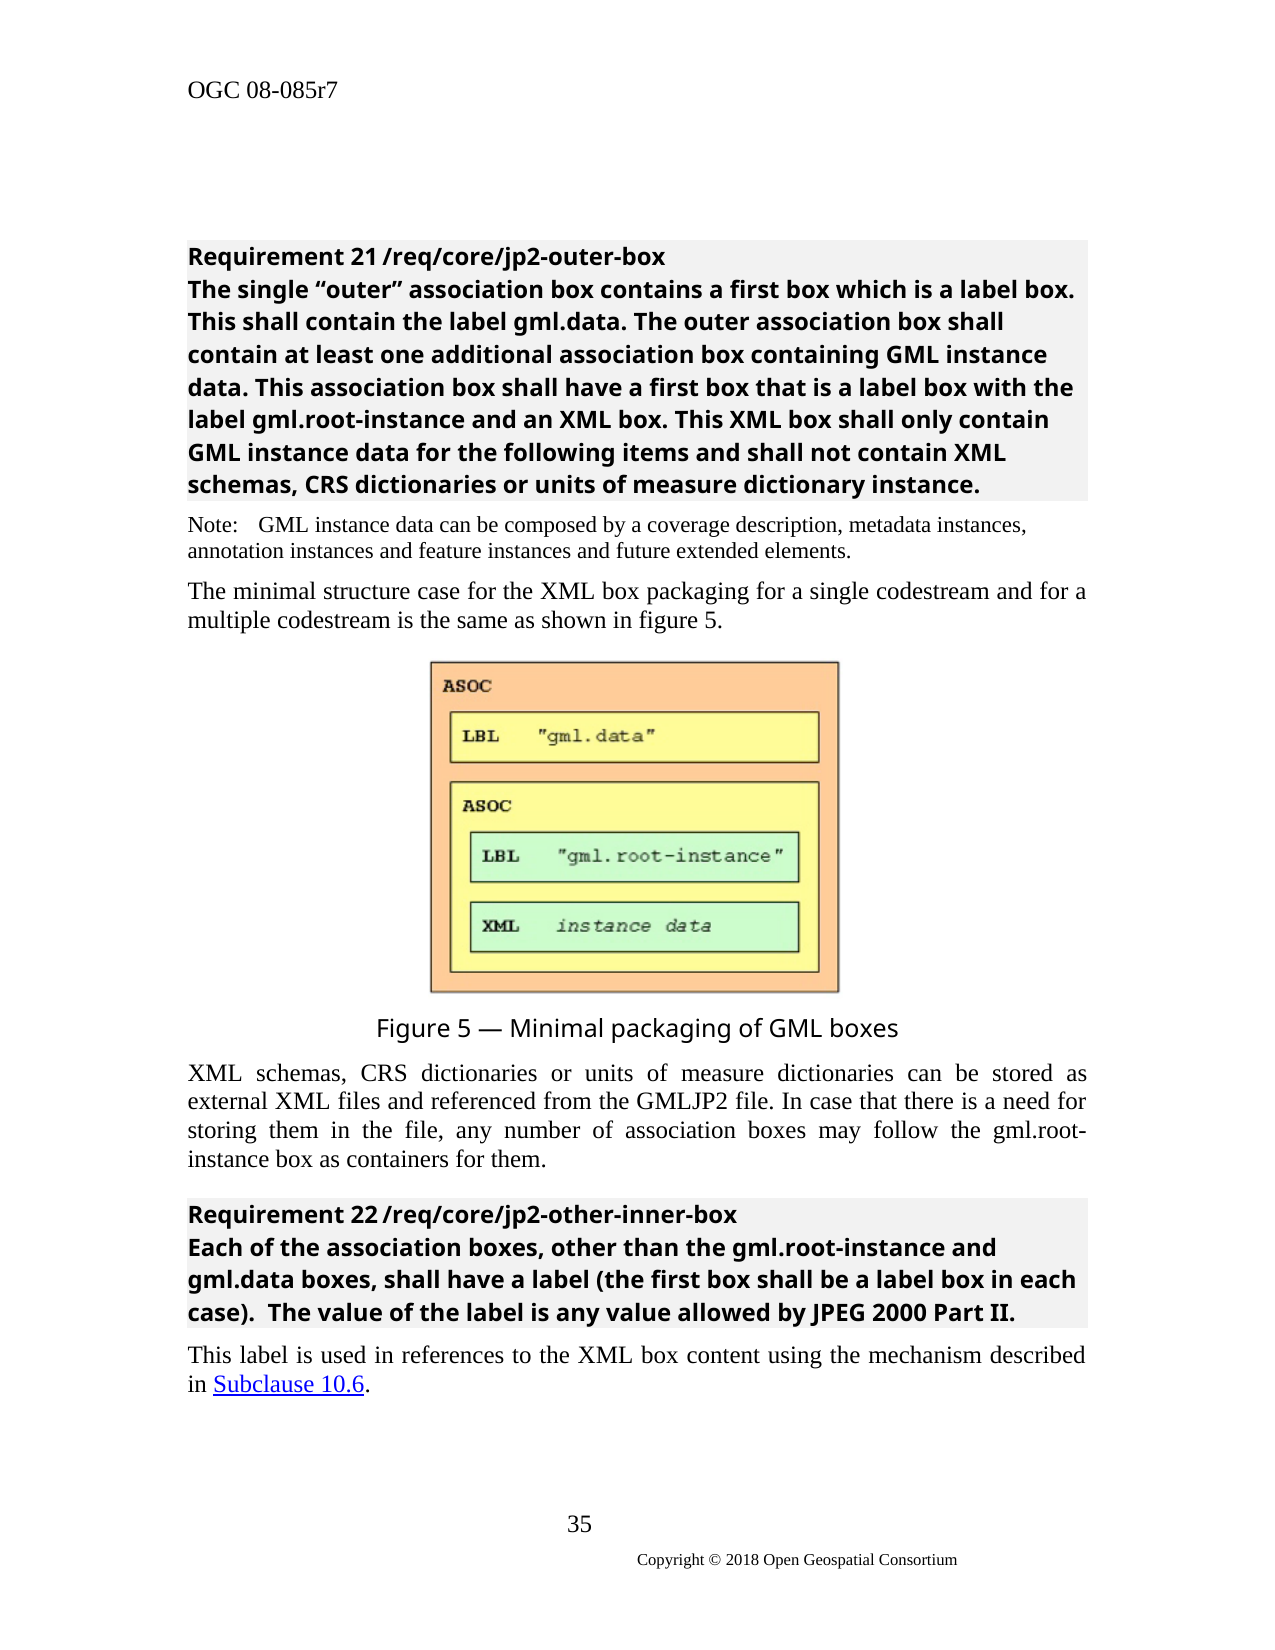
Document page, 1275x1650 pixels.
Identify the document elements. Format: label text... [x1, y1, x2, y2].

title Figure 5 — Minimal packaging of GML boxes [187, 1011, 1088, 1045]
text The minimal structure case for the XML box packaging for a single codestream and for a multiple codestream is the same as shown in figure 5. [187, 576, 1088, 634]
text /req/core/jp2-other-inner-box [187, 1198, 1088, 1230]
text This label is used in references to the XML box content using the mechanism described in Subclause 10.6. [187, 1341, 1088, 1398]
picture [428, 658, 847, 999]
list Each of the association boxes, other than the gml.root-instance and gml.data boxes, shall have a label (the first box shall be a label box in each case). The value of the label is any value allowed by JPEG 2000 Part II. [187, 1230, 1088, 1328]
list The single “outer” association box contains a first box which is a label box. This shall contain the label gml.data. The outer association box shall contain at least one additional association box containing GML instance data. This association box shall have a first box that is a label box with the label gml.root-instance and an XML box. This XML box shall only contain GML instance data for the following items and shall not contain XML schemas, CRS dictionaries or units of measure dictionary instance. [187, 273, 1088, 501]
text /req/core/jp2-outer-box [187, 240, 1088, 273]
text XML schemas, CRS dictionaries or units of measure dictionaries can be stored as external XML files and referenced from the GMLJP2 file. In case that there is a need for storing them in the file, any number of association boxes may follow the gml.root-instance box as containers for them. [187, 1058, 1088, 1173]
text Note: GML instance data can be composed by a coverage description, metadata instances, annotation instances and feature instances and future extended elements. [187, 511, 1088, 564]
